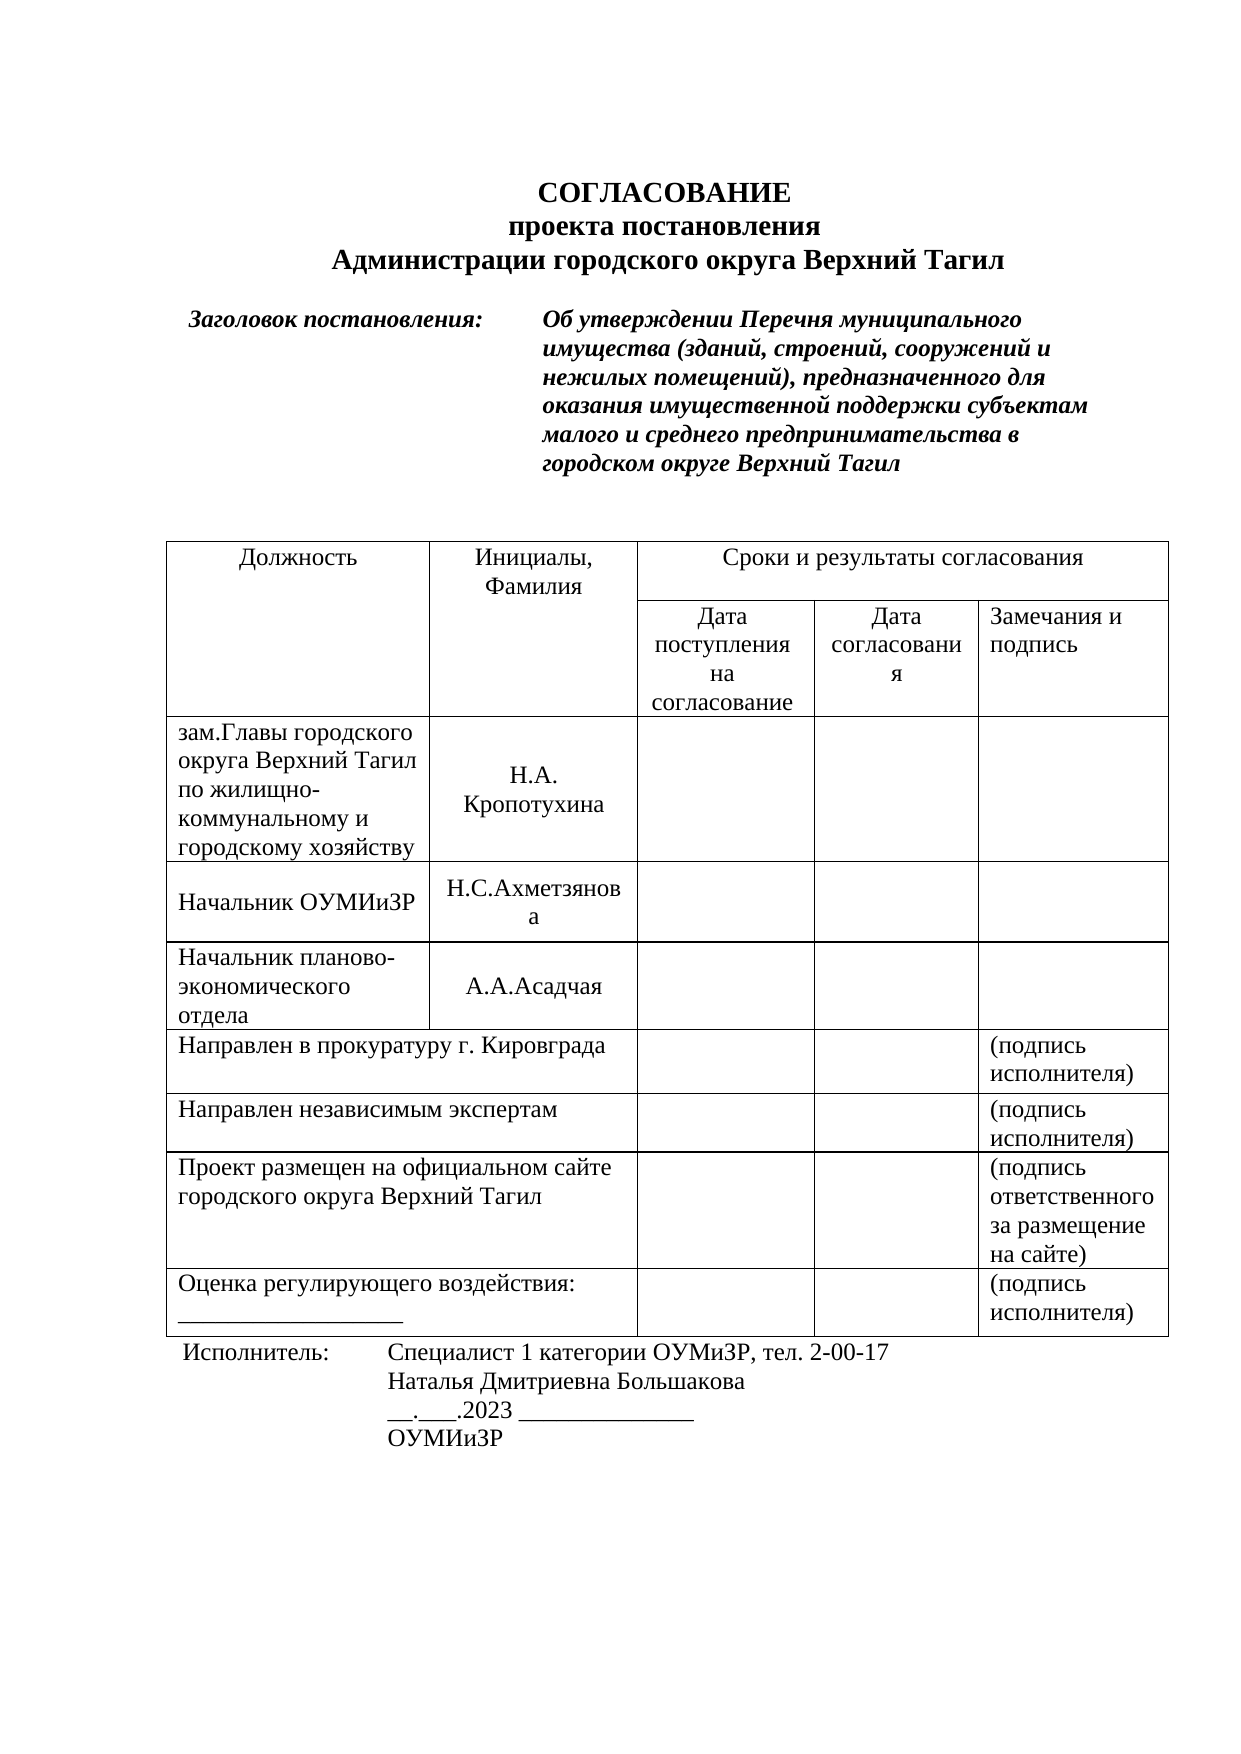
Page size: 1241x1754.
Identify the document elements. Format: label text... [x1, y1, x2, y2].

table_cell (подпись ответственного за размещение на сайте) [979, 1153, 1168, 1267]
table_cell (подпись исполнителя) [979, 1269, 1168, 1336]
table_cell Специалист 1 категории ОУМиЗР, тел. 2-00-17 Наталья Дмитриевна Большакова __.___.2023 ______________ ОУМИиЗР [376, 1336, 1240, 1452]
table_cell [638, 717, 814, 861]
table_cell [815, 943, 978, 1029]
table_cell [638, 1094, 814, 1151]
table_cell Проект размещен на официальном сайте городского округа Верхний Тагил [167, 1153, 637, 1267]
table_cell [979, 943, 1168, 1029]
table_cell [638, 1269, 814, 1336]
table_cell (подпись исполнителя) [979, 1094, 1168, 1151]
table_cell [815, 1030, 978, 1093]
text проекта постановления [177, 208, 1152, 242]
table_cell А.А.Асадчая [430, 943, 637, 1029]
table_cell [979, 862, 1168, 941]
text СОГЛАСОВАНИЕ [177, 175, 1152, 208]
table_cell [638, 862, 814, 941]
table_cell [815, 1269, 978, 1336]
table_cell [638, 943, 814, 1029]
table_cell Направлен в прокуратуру г. Кировграда [167, 1030, 637, 1093]
table_cell [638, 1153, 814, 1267]
table_header Сроки и результаты согласования [638, 542, 1168, 600]
table_header Об утверждении Перечня муниципального имущества (зданий, строений, сооружений и нежилых помещений), предназначенного для оказания имущественной поддержки субъектам малого и среднего предпринимательства в городском округе Верхний Тагил [531, 304, 1151, 477]
table_header Должность [167, 542, 429, 716]
table_cell Дата согласования [815, 601, 978, 716]
table_cell Начальник планово-экономического отдела [167, 943, 429, 1029]
table_cell [815, 862, 978, 941]
table_header Заголовок постановления: [177, 304, 531, 477]
table_cell Дата поступления на согласование [638, 601, 814, 716]
table_cell Замечания и подпись [979, 601, 1168, 716]
table_cell (подпись исполнителя) [979, 1030, 1168, 1093]
table_cell [815, 1094, 978, 1151]
table_cell Н.С.Ахметзянова [430, 862, 637, 941]
text Администрации городского округа Верхний Тагил [177, 242, 1152, 276]
table_cell Н.А. Кропотухина [430, 717, 637, 861]
table_cell Направлен независимым экспертам [167, 1094, 637, 1151]
table_cell зам.Главы городского округа Верхний Тагил по жилищно-коммунальному и городскому хозяйству [167, 717, 429, 861]
table_cell [979, 717, 1168, 861]
table_cell Исполнитель: [171, 1337, 376, 1452]
table_cell [638, 1030, 814, 1093]
table_cell [815, 717, 978, 861]
table_cell [815, 1153, 978, 1267]
table_cell Начальник ОУМИиЗР [167, 862, 429, 941]
table_cell Оценка регулирующего воздействия: __________________ [167, 1269, 637, 1336]
table_header Инициалы, Фамилия [430, 542, 637, 716]
